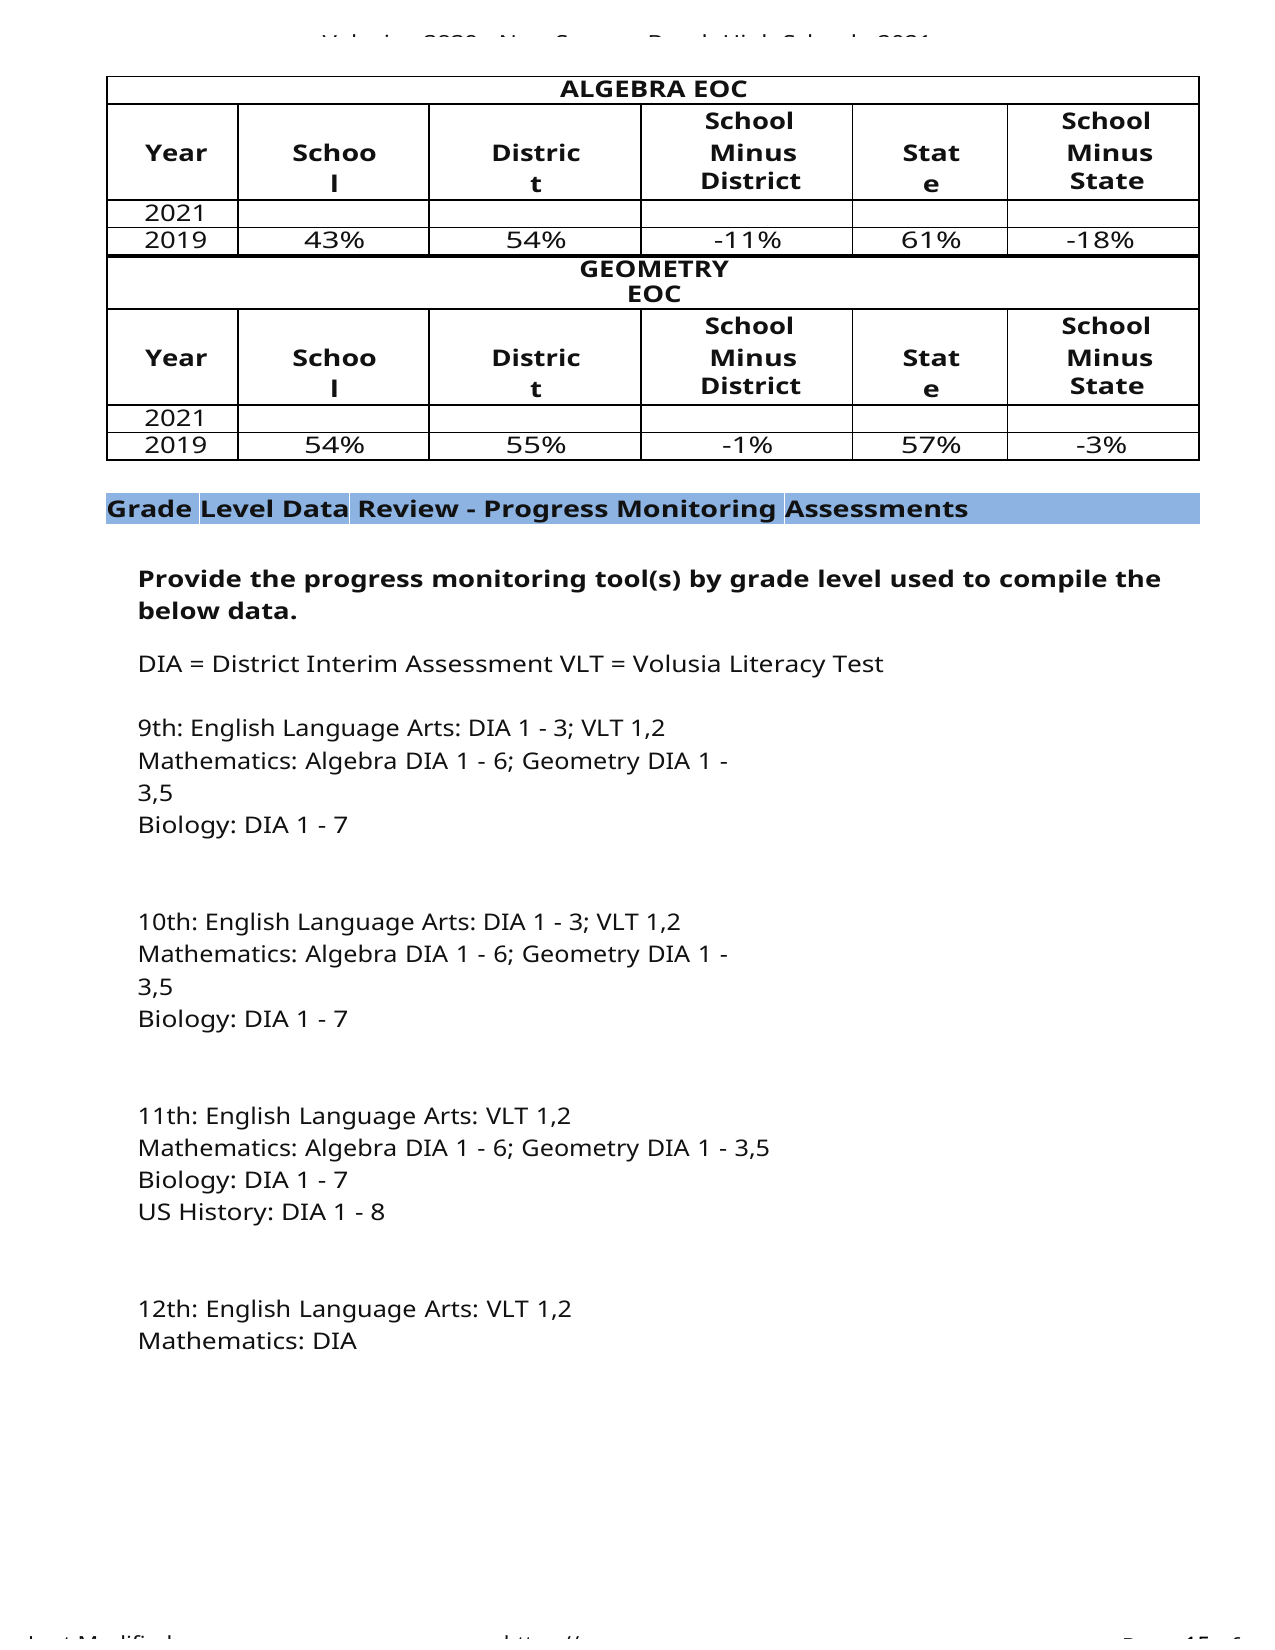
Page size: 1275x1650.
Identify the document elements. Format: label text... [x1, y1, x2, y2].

text DIA = District Interim Assessment VLT = Volusia Literacy Test [137, 648, 1214, 679]
table_cell 54% [430, 228, 640, 254]
table_cell -11% [642, 228, 852, 254]
text Biology: DIA 1 - 7 [137, 809, 1214, 840]
text Provide the progress monitoring tool(s) by grade level used to compile the below data. [137, 563, 1214, 627]
table_cell [642, 201, 852, 227]
table_cell District [430, 310, 640, 404]
table_cell 55% [430, 433, 640, 459]
table_cell 2021 [108, 406, 237, 432]
table_cell GEOMETRY EOC [108, 258, 1198, 308]
table_cell State [853, 105, 1007, 199]
text 11th: English Language Arts: VLT 1,2 [137, 1099, 1214, 1131]
text Mathematics: Algebra DIA 1 - 6; Geometry DIA 1 - 3,5 [137, 1132, 1214, 1163]
table_cell State [853, 310, 1007, 404]
table_cell 2019 [108, 433, 237, 459]
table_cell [642, 105, 852, 199]
table_cell [1008, 201, 1198, 227]
table_cell School [239, 310, 428, 404]
table_cell 61% [853, 228, 1007, 254]
table_cell 43% [239, 228, 428, 254]
table_cell [239, 201, 428, 227]
text Biology: DIA 1 - 7 [137, 1003, 1214, 1034]
table_cell [430, 406, 640, 432]
table_cell -3% [1008, 433, 1198, 459]
table_cell [853, 201, 1007, 227]
table_cell School Minus State [1008, 105, 1198, 199]
table_cell School Minus State [1008, 310, 1198, 404]
table_cell School Minus District [642, 310, 852, 404]
text 12th: English Language Arts: VLT 1,2 Mathematics: DIA [137, 1293, 653, 1356]
table_cell Year [108, 310, 237, 404]
table_header ALGEBRA EOC [108, 77, 1198, 103]
table_cell -18% [1008, 228, 1198, 254]
table_cell [430, 201, 640, 227]
table_cell School [239, 105, 428, 199]
text Biology: DIA 1 - 7 [137, 1164, 1214, 1195]
subtitle Grade Level Data Review - Progress Monitoring Assessments [106, 492, 1214, 524]
table_cell [239, 406, 428, 432]
text 10th: English Language Arts: DIA 1 - 3; VLT 1,2 Mathematics: Algebra DIA 1 - 6; Geometry DIA 1 - 3,5 [137, 906, 755, 1002]
table_cell 54% [239, 433, 428, 459]
table_cell [1008, 406, 1198, 432]
table_cell 2021 [108, 201, 237, 227]
table_cell [853, 406, 1007, 432]
table_cell District [430, 105, 640, 199]
table_cell 2019 [108, 228, 237, 254]
table_cell -1% [642, 433, 852, 459]
text 9th: English Language Arts: DIA 1 - 3; VLT 1,2 Mathematics: Algebra DIA 1 - 6; Geometry DIA 1 - 3,5 [137, 712, 755, 808]
table_cell Year [108, 105, 237, 199]
text US History: DIA 1 - 8 [137, 1196, 1214, 1227]
table_cell [642, 406, 852, 432]
table_cell 57% [853, 433, 1007, 459]
